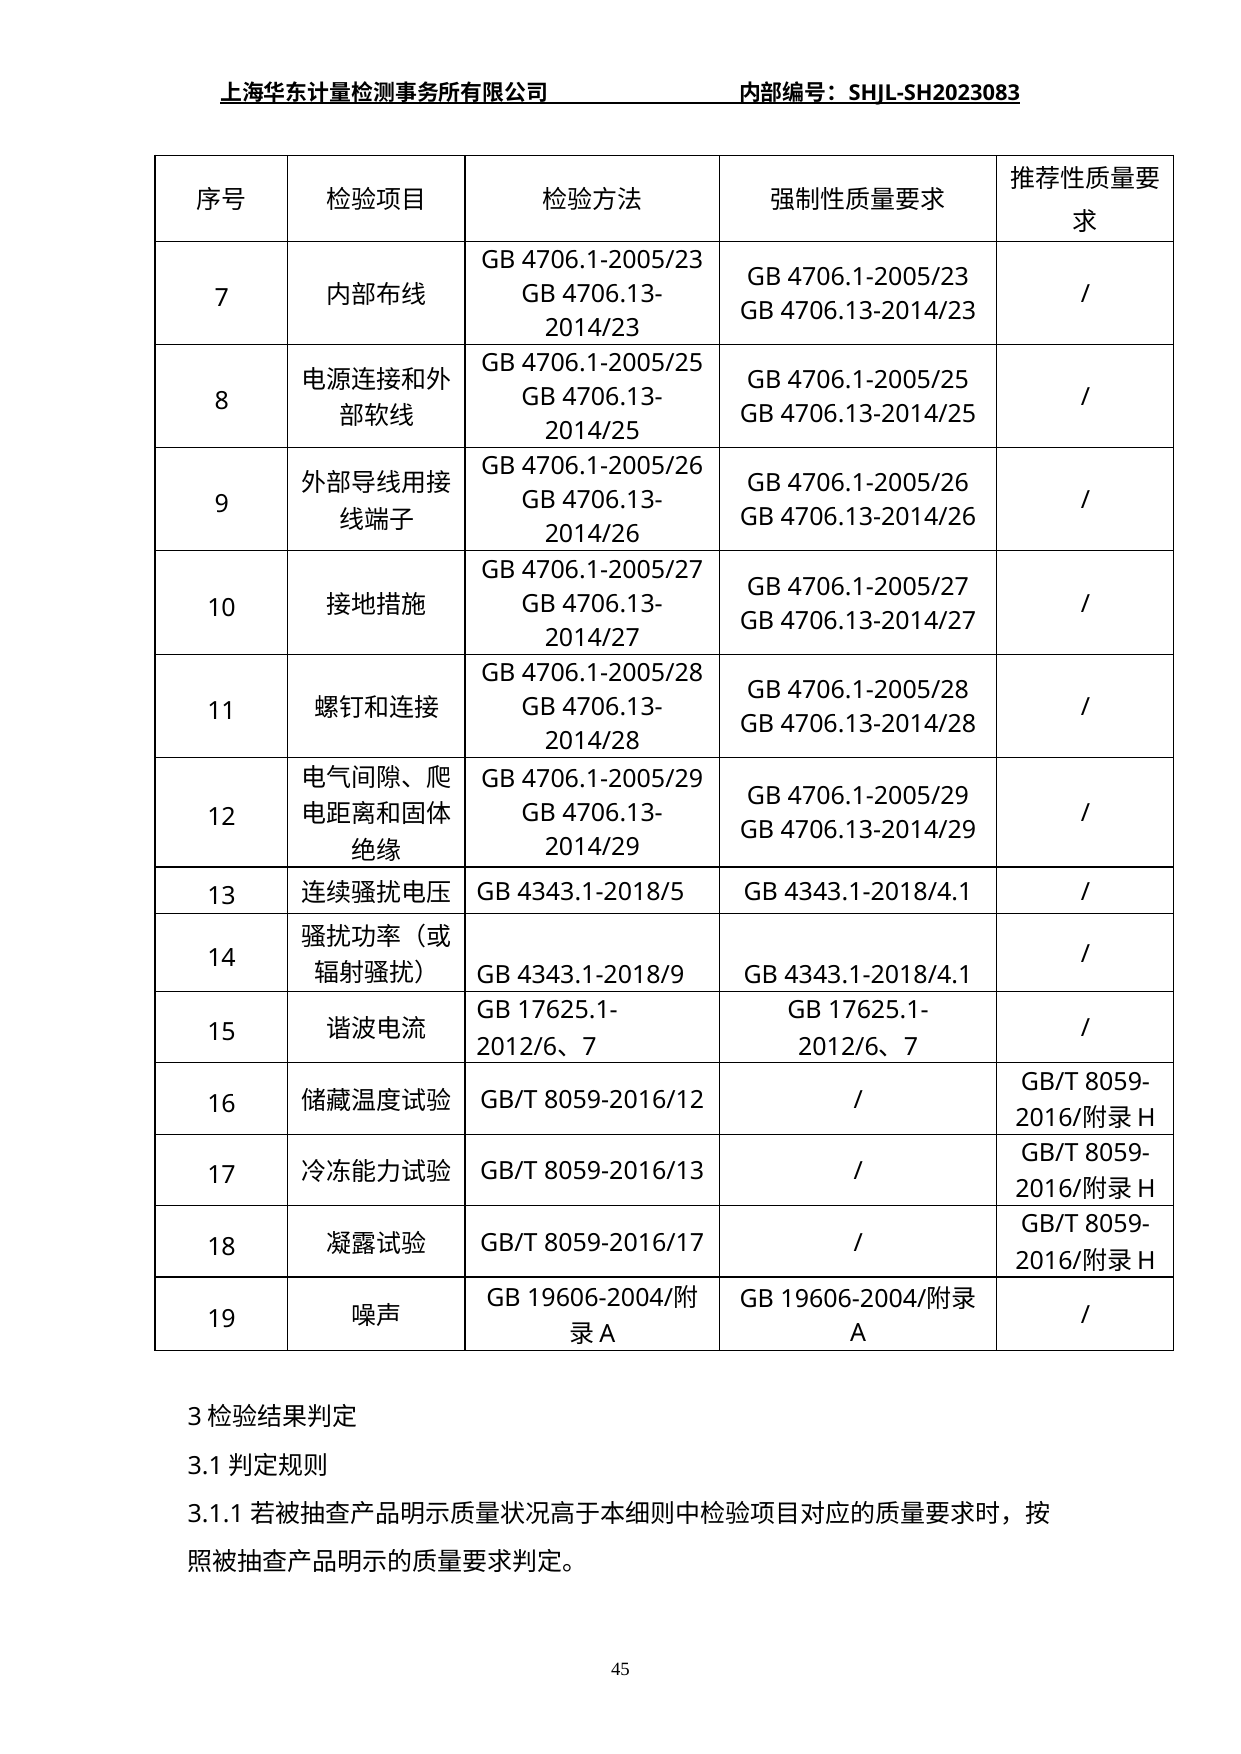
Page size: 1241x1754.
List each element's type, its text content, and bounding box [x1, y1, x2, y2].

table_cell GB 4343.1-2018/4.1 [720, 914, 996, 991]
table_cell GB 4343.1-2018/5 [466, 868, 719, 913]
table_header 检验项目 [288, 156, 464, 241]
table_cell GB 4343.1-2018/4.1 [720, 868, 996, 913]
table_cell 储藏温度试验 [288, 1063, 464, 1134]
table_cell 18 [156, 1206, 287, 1276]
table_cell 8 [156, 345, 287, 447]
table_header 序号 [156, 156, 287, 241]
table_cell 10 [156, 551, 287, 653]
table_cell GB/T 8059-2016/附录H [997, 1135, 1173, 1205]
table_cell GB 4706.1-2005/23 GB 4706.13-2014/23 [720, 242, 996, 344]
table_cell 14 [156, 914, 287, 991]
table_header 检验方法 [466, 156, 719, 241]
table_cell GB 4706.1-2005/29 GB 4706.13-2014/29 [466, 758, 719, 866]
table_cell 噪声 [288, 1278, 464, 1350]
table_cell 电源连接和外部软线 [288, 345, 464, 447]
table_cell 外部导线用接线端子 [288, 448, 464, 550]
table_cell GB 4706.1-2005/23 GB 4706.13-2014/23 [466, 242, 719, 344]
text 3检验结果判定 [187, 1393, 1053, 1436]
table_cell / [720, 1063, 996, 1134]
table_cell 7 [156, 242, 287, 344]
table_cell GB/T 8059-2016/12 [466, 1063, 719, 1134]
table_cell GB 19606-2004/附录A [466, 1278, 719, 1350]
table_cell / [997, 242, 1173, 344]
table_cell GB/T 8059-2016/17 [466, 1206, 719, 1276]
table_cell GB 4706.1-2005/25 GB 4706.13-2014/25 [466, 345, 719, 447]
table_cell 螺钉和连接 [288, 655, 464, 757]
table_cell 19 [156, 1278, 287, 1350]
table_cell GB/T 8059-2016/13 [466, 1135, 719, 1205]
table_cell 12 [156, 758, 287, 866]
table_cell / [997, 448, 1173, 550]
table_cell 13 [156, 868, 287, 913]
table_cell GB 19606-2004/附录A [720, 1278, 996, 1350]
table_cell 冷冻能力试验 [288, 1135, 464, 1205]
table_cell 连续骚扰电压 [288, 868, 464, 913]
table_cell / [997, 914, 1173, 991]
table_cell 电气间隙、爬电距离和固体绝缘 [288, 758, 464, 866]
table_cell GB 4706.1-2005/28 GB 4706.13-2014/28 [720, 655, 996, 757]
table_cell / [997, 655, 1173, 757]
table_cell 16 [156, 1063, 287, 1134]
table_cell 接地措施 [288, 551, 464, 653]
table_cell / [997, 551, 1173, 653]
table_cell GB 4706.1-2005/27 GB 4706.13-2014/27 [720, 551, 996, 653]
table_cell GB 4706.1-2005/26 GB 4706.13-2014/26 [720, 448, 996, 550]
table_header 推荐性质量要求 [997, 156, 1173, 241]
table_cell GB/T 8059-2016/附录H [997, 1063, 1173, 1134]
table_cell / [997, 868, 1173, 913]
table_cell GB 4706.1-2005/29 GB 4706.13-2014/29 [720, 758, 996, 866]
table_cell 凝露试验 [288, 1206, 464, 1276]
text 3.1.1 若被抽查产品明示质量状况高于本细则中检验项目对应的质量要求时，按照被抽查产品明示的质量要求判定。 [187, 1484, 1053, 1580]
table_cell GB/T 8059-2016/附录H [997, 1206, 1173, 1276]
table_cell 骚扰功率（或辐射骚扰） [288, 914, 464, 991]
table_cell 9 [156, 448, 287, 550]
table_cell GB 4343.1-2018/9 [466, 914, 719, 991]
table_cell 11 [156, 655, 287, 757]
table_cell 15 [156, 992, 287, 1062]
table_cell / [997, 758, 1173, 866]
table_cell GB 4706.1-2005/27 GB 4706.13-2014/27 [466, 551, 719, 653]
table_cell 谐波电流 [288, 992, 464, 1062]
table_cell / [997, 992, 1173, 1062]
table_cell GB 4706.1-2005/28 GB 4706.13-2014/28 [466, 655, 719, 757]
table_cell GB 4706.1-2005/25 GB 4706.13-2014/25 [720, 345, 996, 447]
table_cell 17 [156, 1135, 287, 1205]
table_cell GB 17625.1-2012/6、7 [720, 992, 996, 1062]
table_cell / [720, 1206, 996, 1276]
text 3.1判定规则 [187, 1436, 1053, 1484]
table_header 强制性质量要求 [720, 156, 996, 241]
table_cell / [997, 1278, 1173, 1350]
table_cell GB 4706.1-2005/26 GB 4706.13-2014/26 [466, 448, 719, 550]
table_cell / [997, 345, 1173, 447]
table_cell 内部布线 [288, 242, 464, 344]
table_cell GB 17625.1-2012/6、7 [466, 992, 719, 1062]
table_cell / [720, 1135, 996, 1205]
